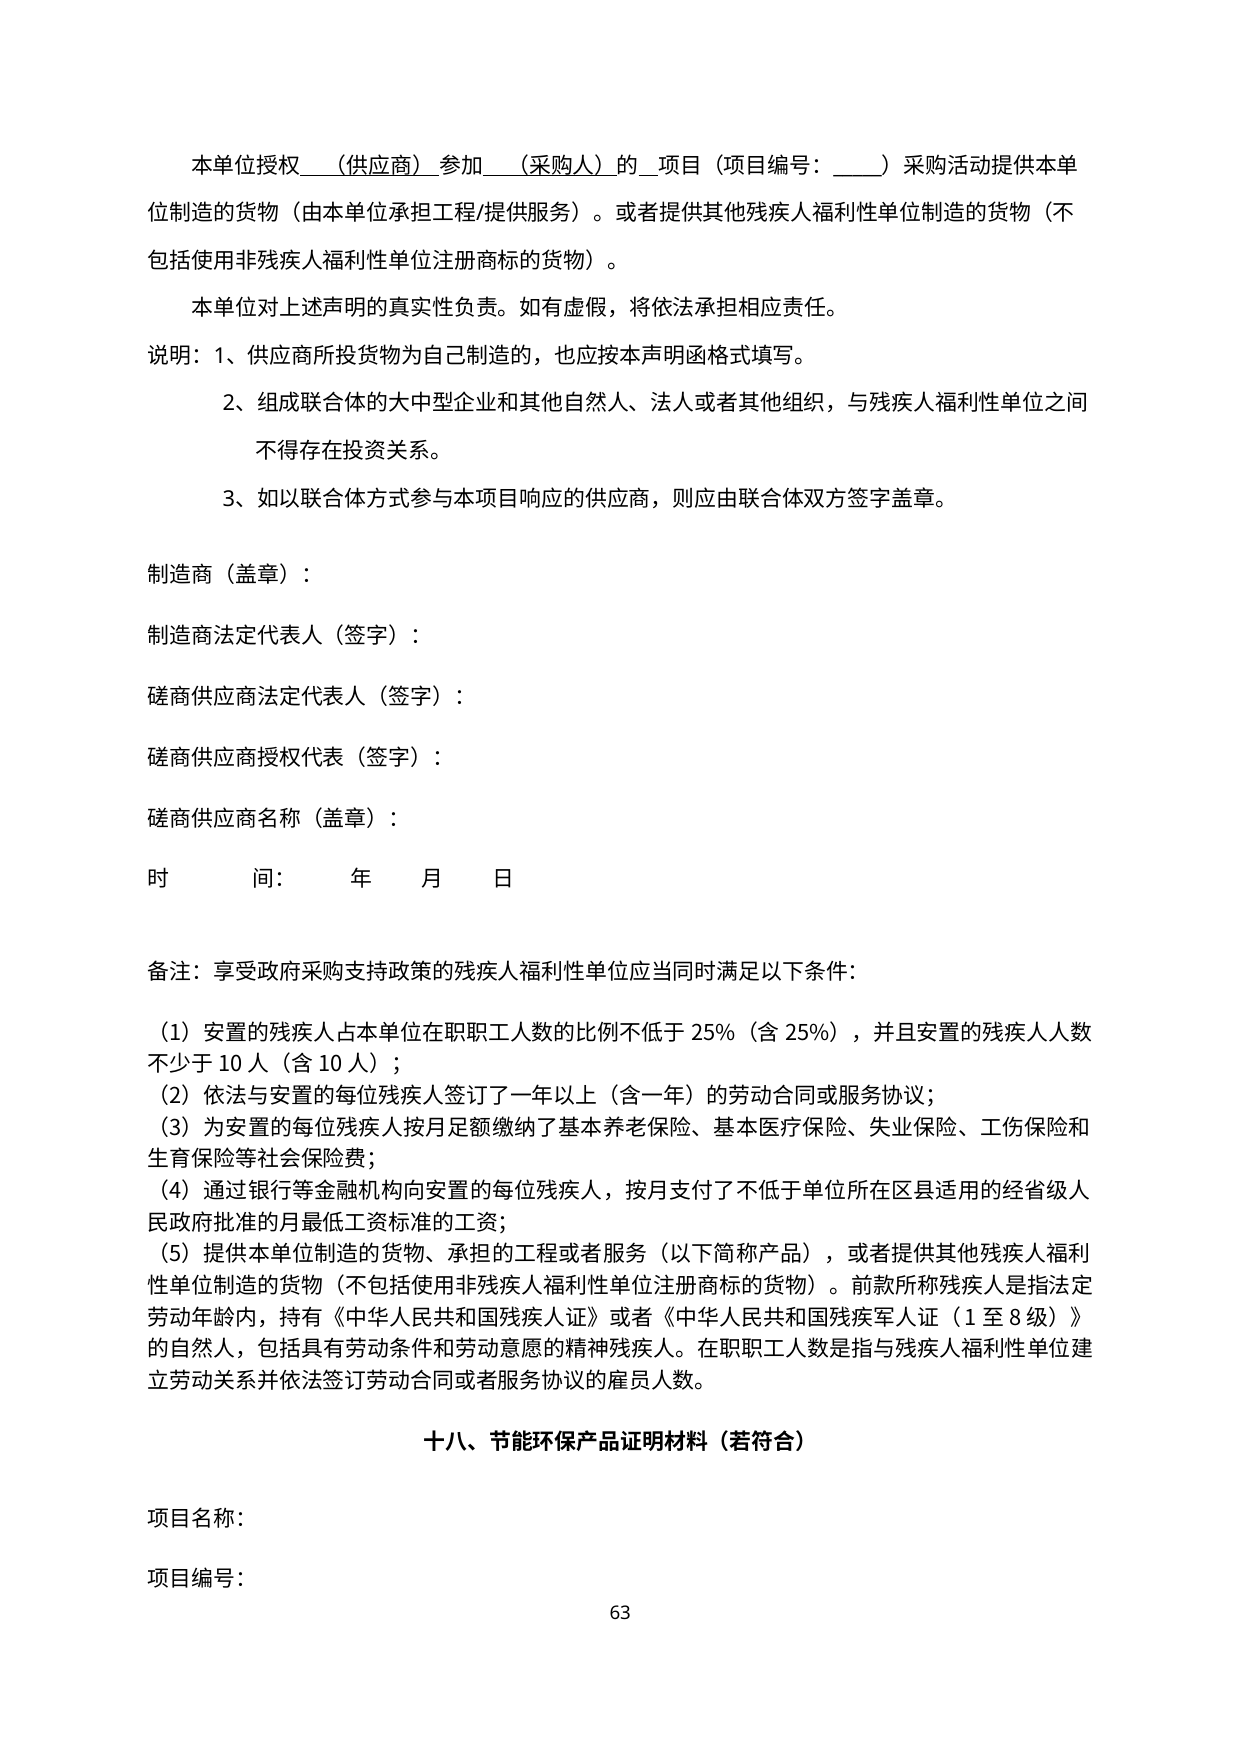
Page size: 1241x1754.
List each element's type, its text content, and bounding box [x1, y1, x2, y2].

text 十八、节能环保产品证明材料（若符合） [148, 1424, 1093, 1456]
text 说明：1、供应商所投货物为自己制造的，也应按本声明函格式填写。 [148, 338, 1093, 369]
list 提供本单位制造的货物、承担的工程或者服务（以下简称产品），或者提供其他残疾人福利性单位制造的货物（不包括使用非残疾人福利性单位注册商标的货物）。前款所称残疾人是指法定劳动年龄内，持有《中华人民共和国残疾人证》或者《中华人民共和国残疾军人证（1 至 8 级）》的自然人，包括具有劳动条件和劳动意愿的精神残疾人。在职职工人数是指与残疾人福利性单位建立劳动关系并依法签订劳动合同或者服务协议的雇员人数。 [148, 1236, 1093, 1395]
text 磋商供应商法定代表人（签字）： [148, 679, 1093, 711]
list 安置的残疾人占本单位在职职工人数的比例不低于 25%（含 25%），并且安置的残疾人人数不少于 10 人（含 10 人）； [148, 1015, 1093, 1078]
text 本单位对上述声明的真实性负责。如有虚假，将依法承担相应责任。 [148, 290, 1093, 322]
text 磋商供应商名称（盖章）： [148, 801, 1093, 832]
text 3、如以联合体方式参与本项目响应的供应商，则应由联合体双方签字盖章。 [222, 481, 1093, 512]
text 磋商供应商授权代表（签字）： [148, 740, 1093, 771]
text 项目名称： [148, 1501, 1093, 1532]
text 2、组成联合体的大中型企业和其他自然人、法人或者其他组织，与残疾人福利性单位之间不得存在投资关系。 [222, 385, 1093, 465]
list 为安置的每位残疾人按月足额缴纳了基本养老保险、基本医疗保险、失业保险、工伤保险和生育保险等社会保险费； [148, 1110, 1093, 1173]
text 时 间： 年 月 日 [148, 861, 1093, 893]
list 通过银行等金融机构向安置的每位残疾人，按月支付了不低于单位所在区县适用的经省级人民政府批准的月最低工资标准的工资； [148, 1173, 1093, 1236]
text 制造商法定代表人（签字）： [148, 618, 1093, 650]
text 备注：享受政府采购支持政策的残疾人福利性单位应当同时满足以下条件： [148, 922, 1093, 986]
text 本单位授权 （供应商） 参加 （采购人）的 项目（项目编号：_____）采购活动提供本单位制造的货物（由本单位承担工程/提供服务）。或者提供其他残疾人福利性单位制造的货物（不包括使用非残疾人福利性单位注册商标的货物）。 [148, 148, 1093, 274]
text 制造商（盖章）： [148, 557, 1093, 589]
text 项目编号： （1）节能产品： [148, 1561, 1093, 1593]
list 依法与安置的每位残疾人签订了一年以上（含一年）的劳动合同或服务协议； [148, 1078, 1093, 1110]
